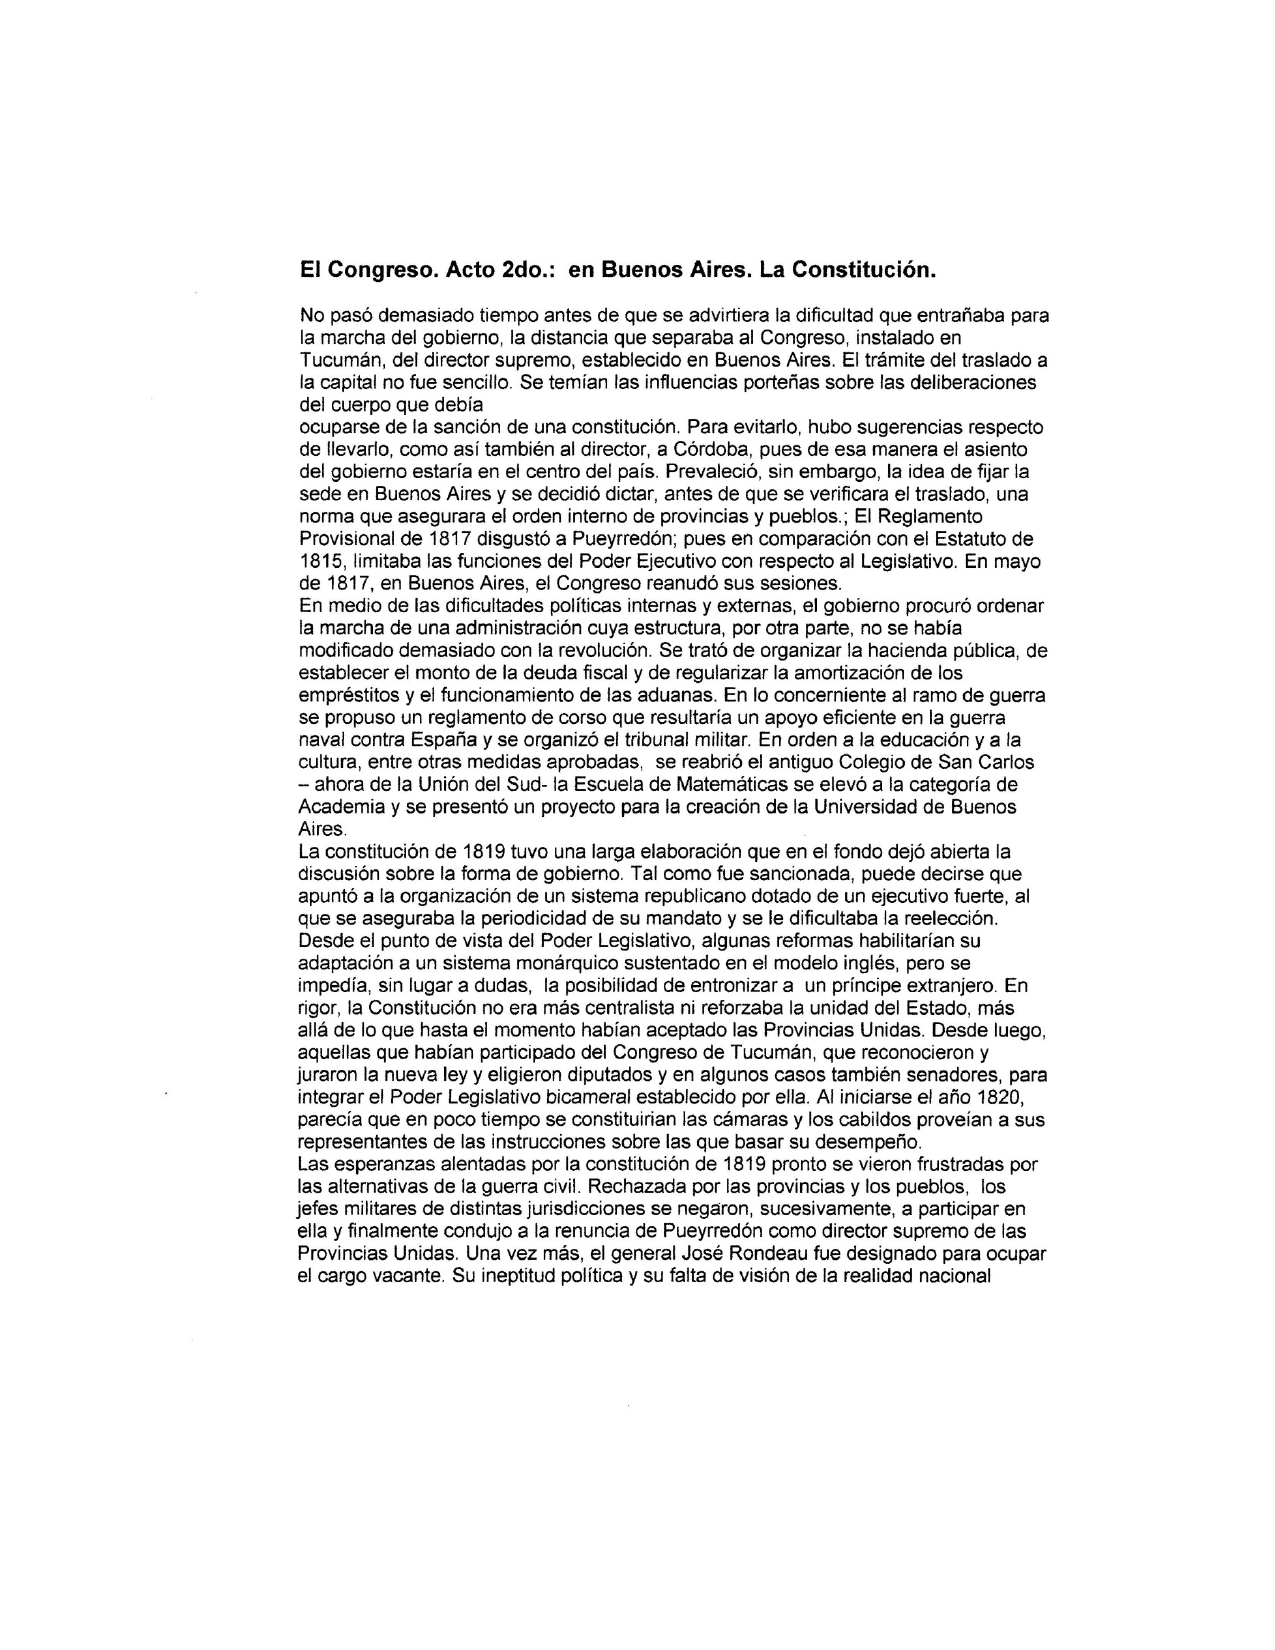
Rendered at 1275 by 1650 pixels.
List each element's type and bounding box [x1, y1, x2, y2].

picture [150, 150, 1125, 1490]
